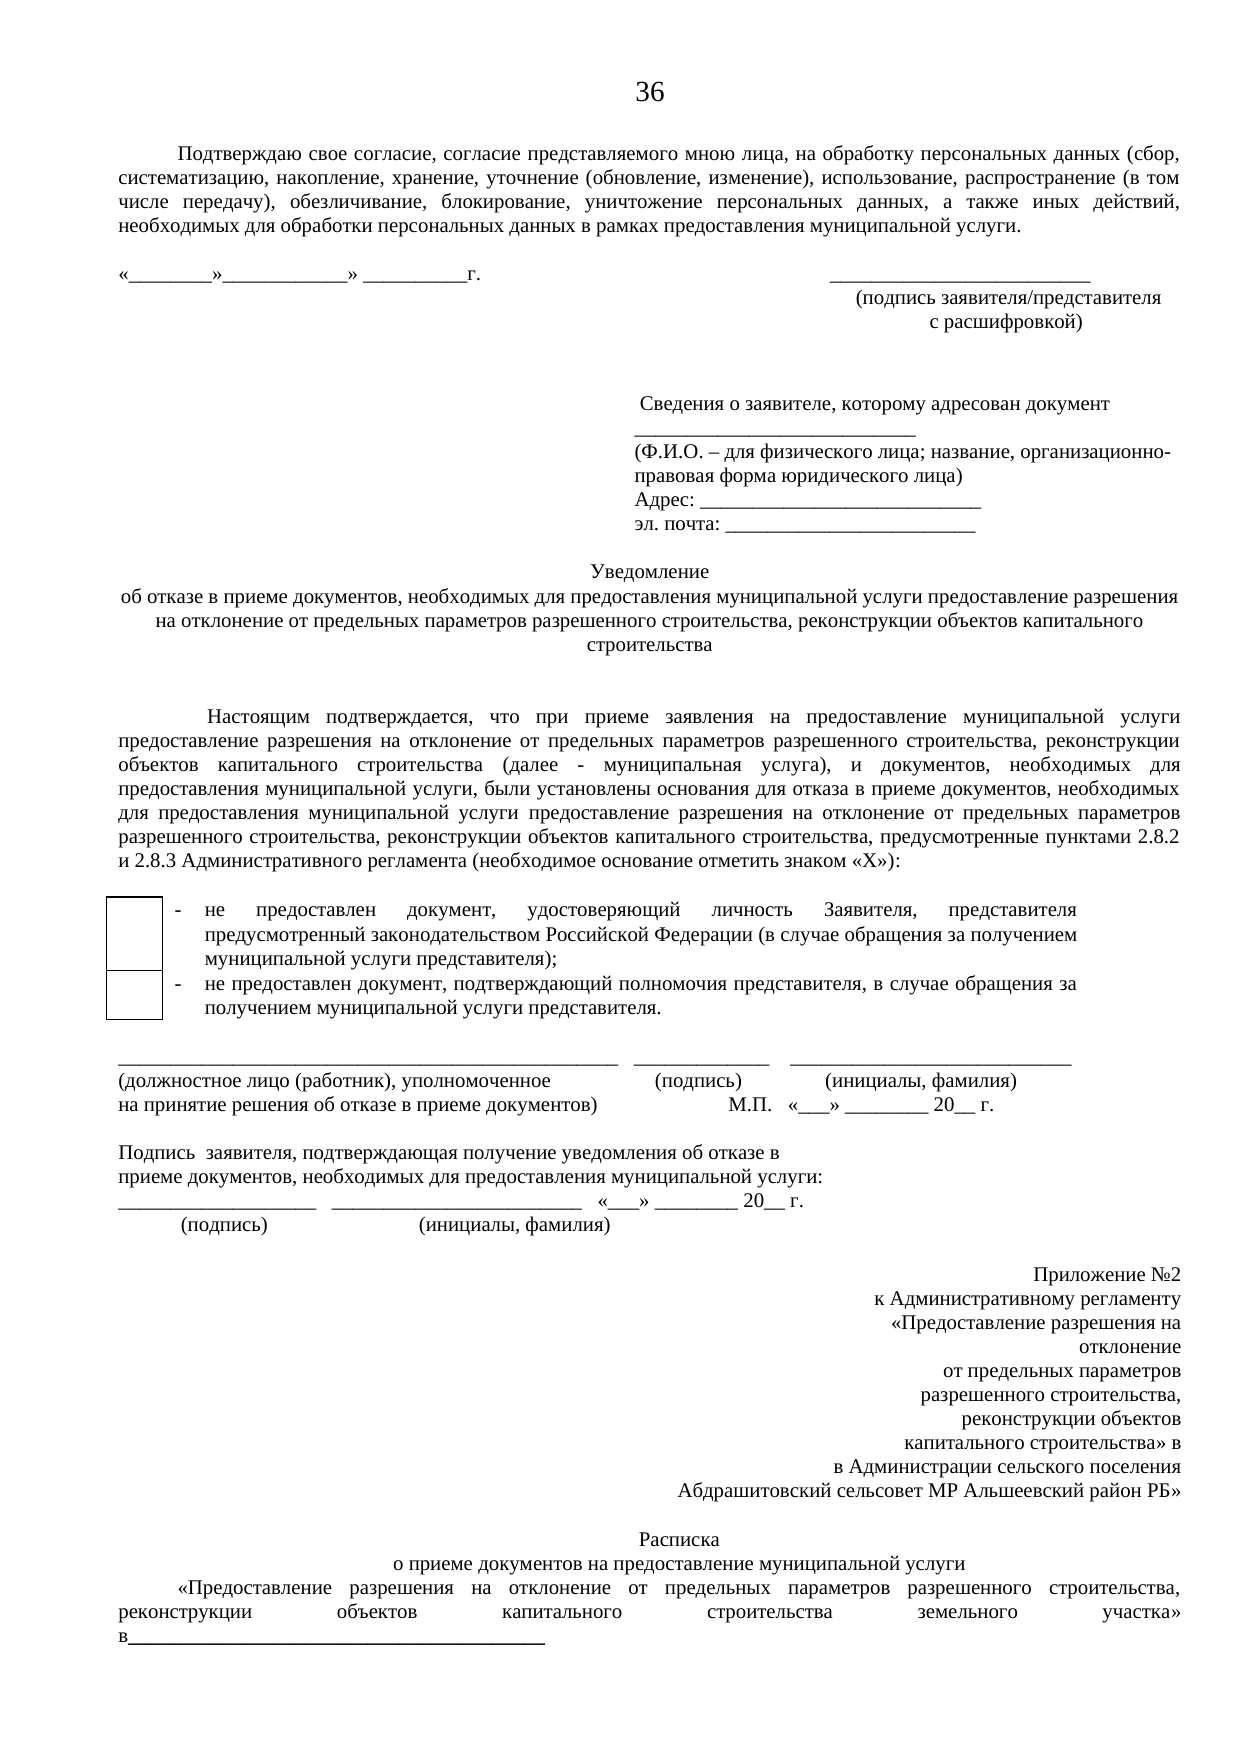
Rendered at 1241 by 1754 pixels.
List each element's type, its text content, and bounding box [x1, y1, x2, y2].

text (подпись) (инициалы, фамилия) [118, 1212, 1181, 1236]
table_cell [107, 971, 162, 1019]
text (должностное лицо (работник), уполномоченное (подпись) (инициалы, фамилия) [118, 1068, 1181, 1092]
text капитального строительства» в [118, 1430, 1181, 1454]
text ________________________________________________ _____________ ___________________________ [118, 1044, 1181, 1068]
table_header не предоставлен документ, удостоверяющий личность Заявителя, представителя предусмотренный законодательством Российской Федерации (в случае обращения за получением муниципальной услуги представителя); [193, 896, 1089, 969]
text об отказе в приеме документов, необходимых для предоставления муниципальной услуги предоставление разрешения на отклонение от предельных параметров разрешенного строительства, реконструкции объектов капитального строительства [118, 583, 1181, 656]
text ___________________ ________________________ «___» ________ 20__ г. [118, 1188, 1181, 1212]
table_cell - [163, 970, 193, 1019]
text реконструкции объектов [118, 1406, 1181, 1430]
text Адрес: ___________________________ [634, 487, 1181, 511]
text Расписка [118, 1526, 1181, 1551]
text отклонение [339, 1334, 1181, 1358]
text на принятие решения об отказе в приеме документов) М.П. «___» ________ 20__ г. [118, 1092, 1181, 1116]
text «________»____________» __________г. _________________________ [118, 261, 1181, 285]
text «Предоставление разрешения на [339, 1310, 1181, 1334]
text Подпись заявителя, подтверждающая получение уведомления об отказе в [118, 1140, 1181, 1164]
text от предельных параметров [118, 1358, 1181, 1382]
text Настоящим подтверждается, что при приеме заявления на предоставление муниципальной услуги предоставление разрешения на отклонение от предельных параметров разрешенного строительства, реконструкции объектов капитального строительства (далее - муниципальная услуга), и документов, необходимых для предоставления муниципальной услуги, были установлены основания для отказа в приеме документов, необходимых для предоставления муниципальной услуги предоставление разрешения на отклонение от предельных параметров разрешенного строительства, реконструкции объектов капитального строительства, предусмотренные пунктами 2.8.2 и 2.8.3 Административного регламента (необходимое основание отметить знаком «Х»): [118, 704, 1181, 872]
text «Предоставление разрешения на отклонение от предельных параметров разрешенного строительства, реконструкции объектов капитального строительства земельного участка» в________________________________________ [118, 1574, 1181, 1647]
text (подпись заявителя/представителя [118, 285, 1181, 309]
text с расшифровкой) [118, 309, 1181, 333]
table_cell не предоставлен документ, подтверждающий полномочия представителя, в случае обращения за получением муниципальной услуги представителя. [193, 970, 1089, 1019]
text Абдрашитовский сельсовет МР Альшеевский район РБ» [118, 1478, 1181, 1502]
text Уведомление [118, 559, 1181, 583]
text (Ф.И.О. – для физического лица; название, организационно-правовая форма юридического лица) [634, 439, 1181, 487]
table_header - [163, 896, 193, 969]
text Приложение №2 [797, 1262, 1181, 1286]
text Сведения о заявителе, которому адресован документ ___________________________ [634, 391, 1181, 439]
table_header [107, 898, 162, 969]
text эл. почта: ________________________ [634, 511, 1181, 535]
text приеме документов, необходимых для предоставления муниципальной услуги: [118, 1164, 1181, 1188]
text о приеме документов на предоставление муниципальной услуги [118, 1551, 1181, 1574]
text разрешенного строительства, [118, 1382, 1181, 1406]
text в Администрации сельского поселения [118, 1454, 1181, 1478]
text к Административному регламенту [118, 1286, 1181, 1310]
text Подтверждаю свое согласие, согласие представляемого мною лица, на обработку персональных данных (сбор, систематизацию, накопление, хранение, уточнение (обновление, изменение), использование, распространение (в том числе передачу), обезличивание, блокирование, уничтожение персональных данных, а также иных действий, необходимых для обработки персональных данных в рамках предоставления муниципальной услуги. [118, 141, 1181, 261]
